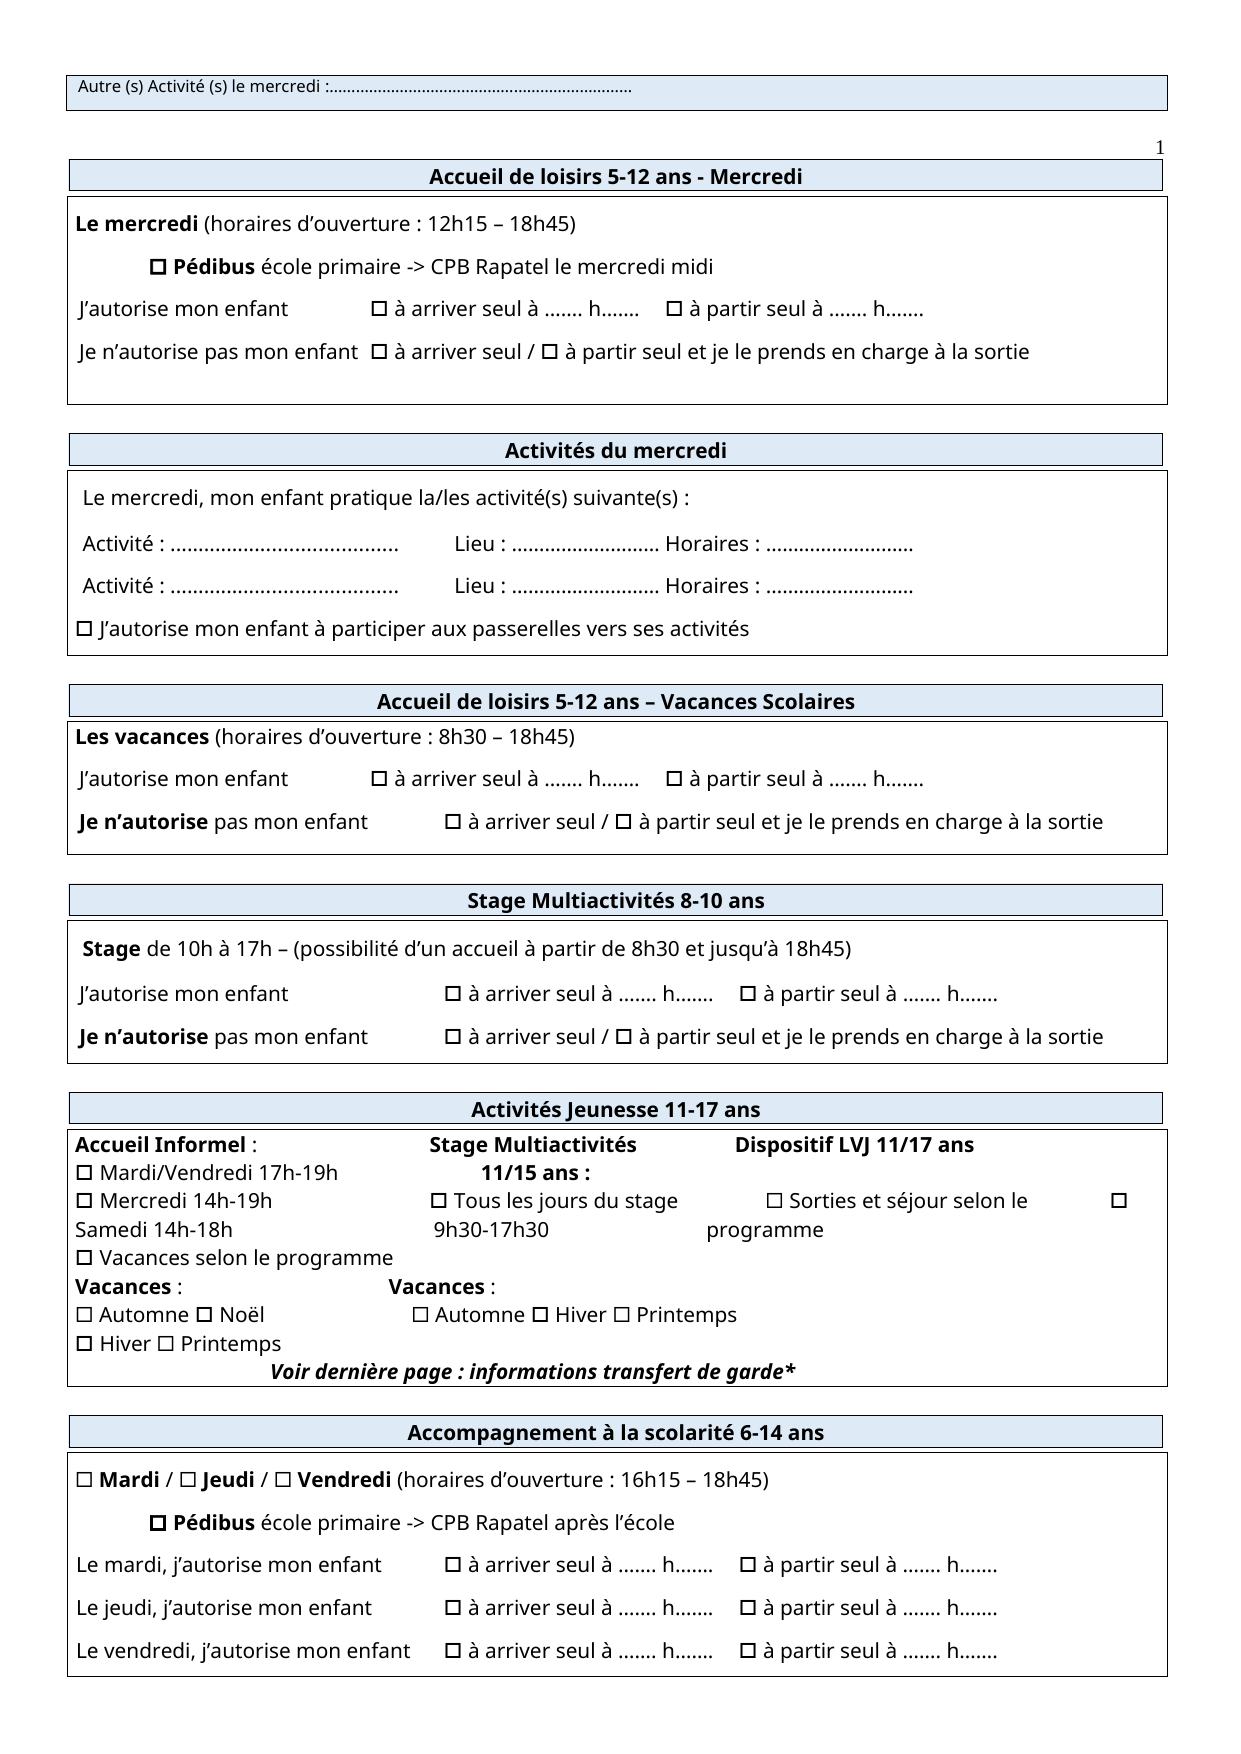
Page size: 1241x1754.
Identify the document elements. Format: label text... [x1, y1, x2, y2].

table_header Les vacances (horaires d’ouverture : 8h30 – 18h45) J’autorise mon enfant à arriver seul à ……. h……. à partir seul à ……. h……. Je n’autorise pas mon enfant à arriver seul / à partir seul et je le prends en charge à la sortie [68, 722, 1167, 854]
table_header Le mercredi (horaires d’ouverture : 12h15 – 18h45) Pédibus école primaire -> CPB Rapatel le mercredi midi J’autorise mon enfant à arriver seul à ……. h……. à partir seul à ……. h……. Je n’autorise pas mon enfant à arriver seul / à partir seul et je le prends en charge à la sortie [68, 197, 1167, 404]
table_header Accueil Informel : Stage Multiactivités Dispositif LVJ 11/17 ans Mardi/Vendredi 17h-19h 11/15 ans : Mercredi 14h-19h Tous les jours du stage Sorties et séjour selon le Samedi 14h-18h 9h30-17h30 programme Vacances selon le programme Vacances : Vacances : Automne Noël Automne Hiver Printemps Hiver Printemps Voir dernière page : informations transfert de garde* [68, 1130, 1167, 1386]
text Accompagnement à la scolarité 6-14 ans [70, 1416, 1162, 1447]
table_header Le mercredi, mon enfant pratique la/les activité(s) suivante(s) : Activité : Lieu : ……………………… Horaires : ……………………… Activité : Lieu : ……………………… Horaires : ……………………… J’autorise mon enfant à participer aux passerelles vers ses activités [68, 471, 1167, 654]
table_header Stage de 10h à 17h – (possibilité d’un accueil à partir de 8h30 et jusqu’à 18h45) J’autorise mon enfant à arriver seul à ……. h……. à partir seul à ……. h……. Je n’autorise pas mon enfant à arriver seul / à partir seul et je le prends en charge à la sortie [68, 921, 1167, 1062]
text Accueil de loisirs 5-12 ans - Mercredi [70, 160, 1162, 190]
text Activités du mercredi [70, 434, 1162, 465]
text Stage Multiactivités 8-10 ans [70, 885, 1162, 915]
text Activités Jeunesse 11-17 ans [70, 1093, 1162, 1123]
text Accueil de loisirs 5-12 ans – Vacances Scolaires [70, 685, 1162, 716]
text 1 [75, 135, 1165, 159]
table_cell Autre (s) Activité (s) le mercredi :…………………………………………………………… [67, 76, 1167, 110]
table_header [68, 1453, 1167, 1676]
